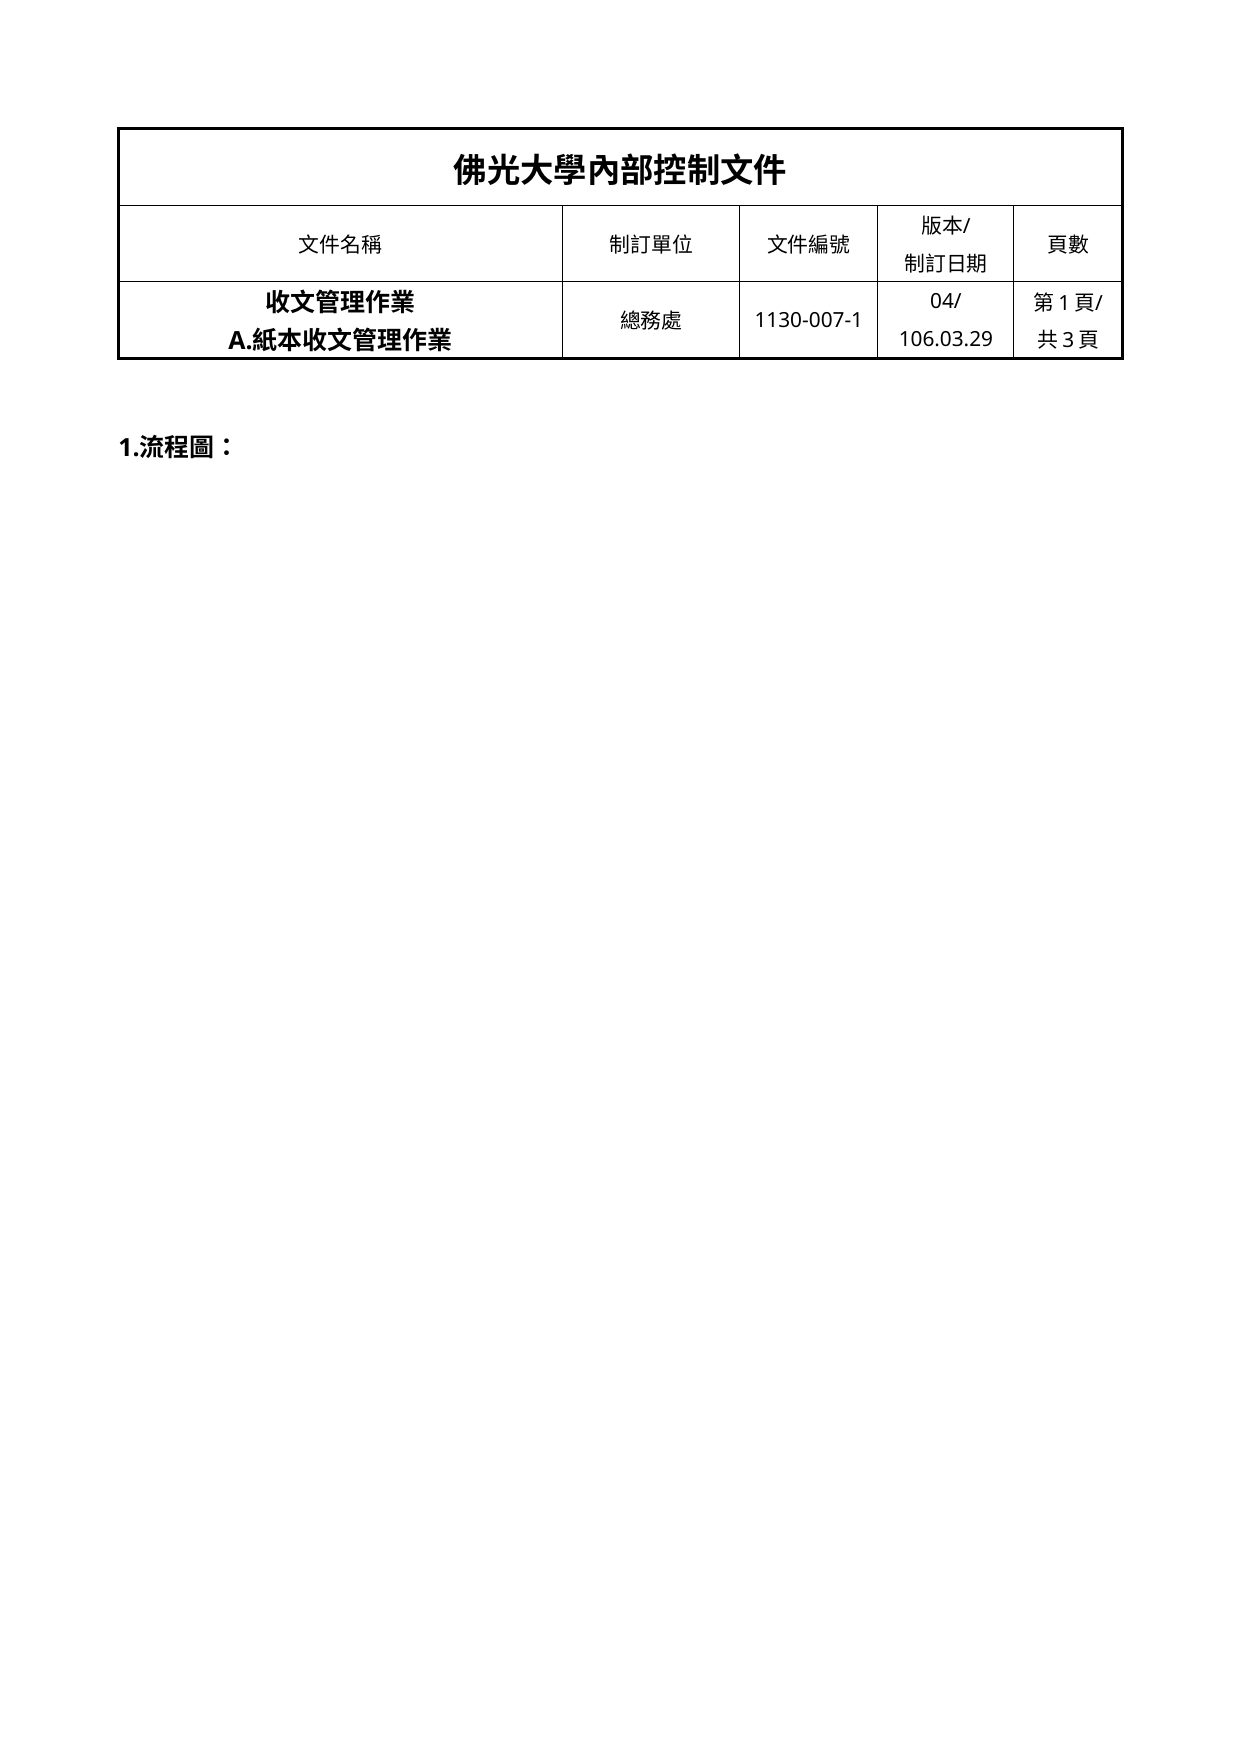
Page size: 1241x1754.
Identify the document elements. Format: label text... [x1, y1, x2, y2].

table_header 佛光大學內部控制文件 [120, 130, 1121, 205]
table_cell 制訂單位 [563, 206, 739, 281]
table_cell 1130-007-1 [740, 282, 877, 357]
table_cell 總務處 [563, 282, 739, 357]
table_cell 文件名稱 [120, 206, 562, 281]
text 1.流程圖： [118, 427, 1122, 464]
table_cell 文件編號 [740, 206, 877, 281]
table_cell 收文管理作業 A.紙本收文管理作業 [120, 282, 562, 357]
table_cell 頁數 [1014, 206, 1121, 281]
table_cell 第1頁/ 共3頁 [1014, 282, 1121, 357]
table_cell 04/ 106.03.29 [878, 282, 1013, 357]
table_cell 版本/ 制訂日期 [878, 206, 1013, 281]
